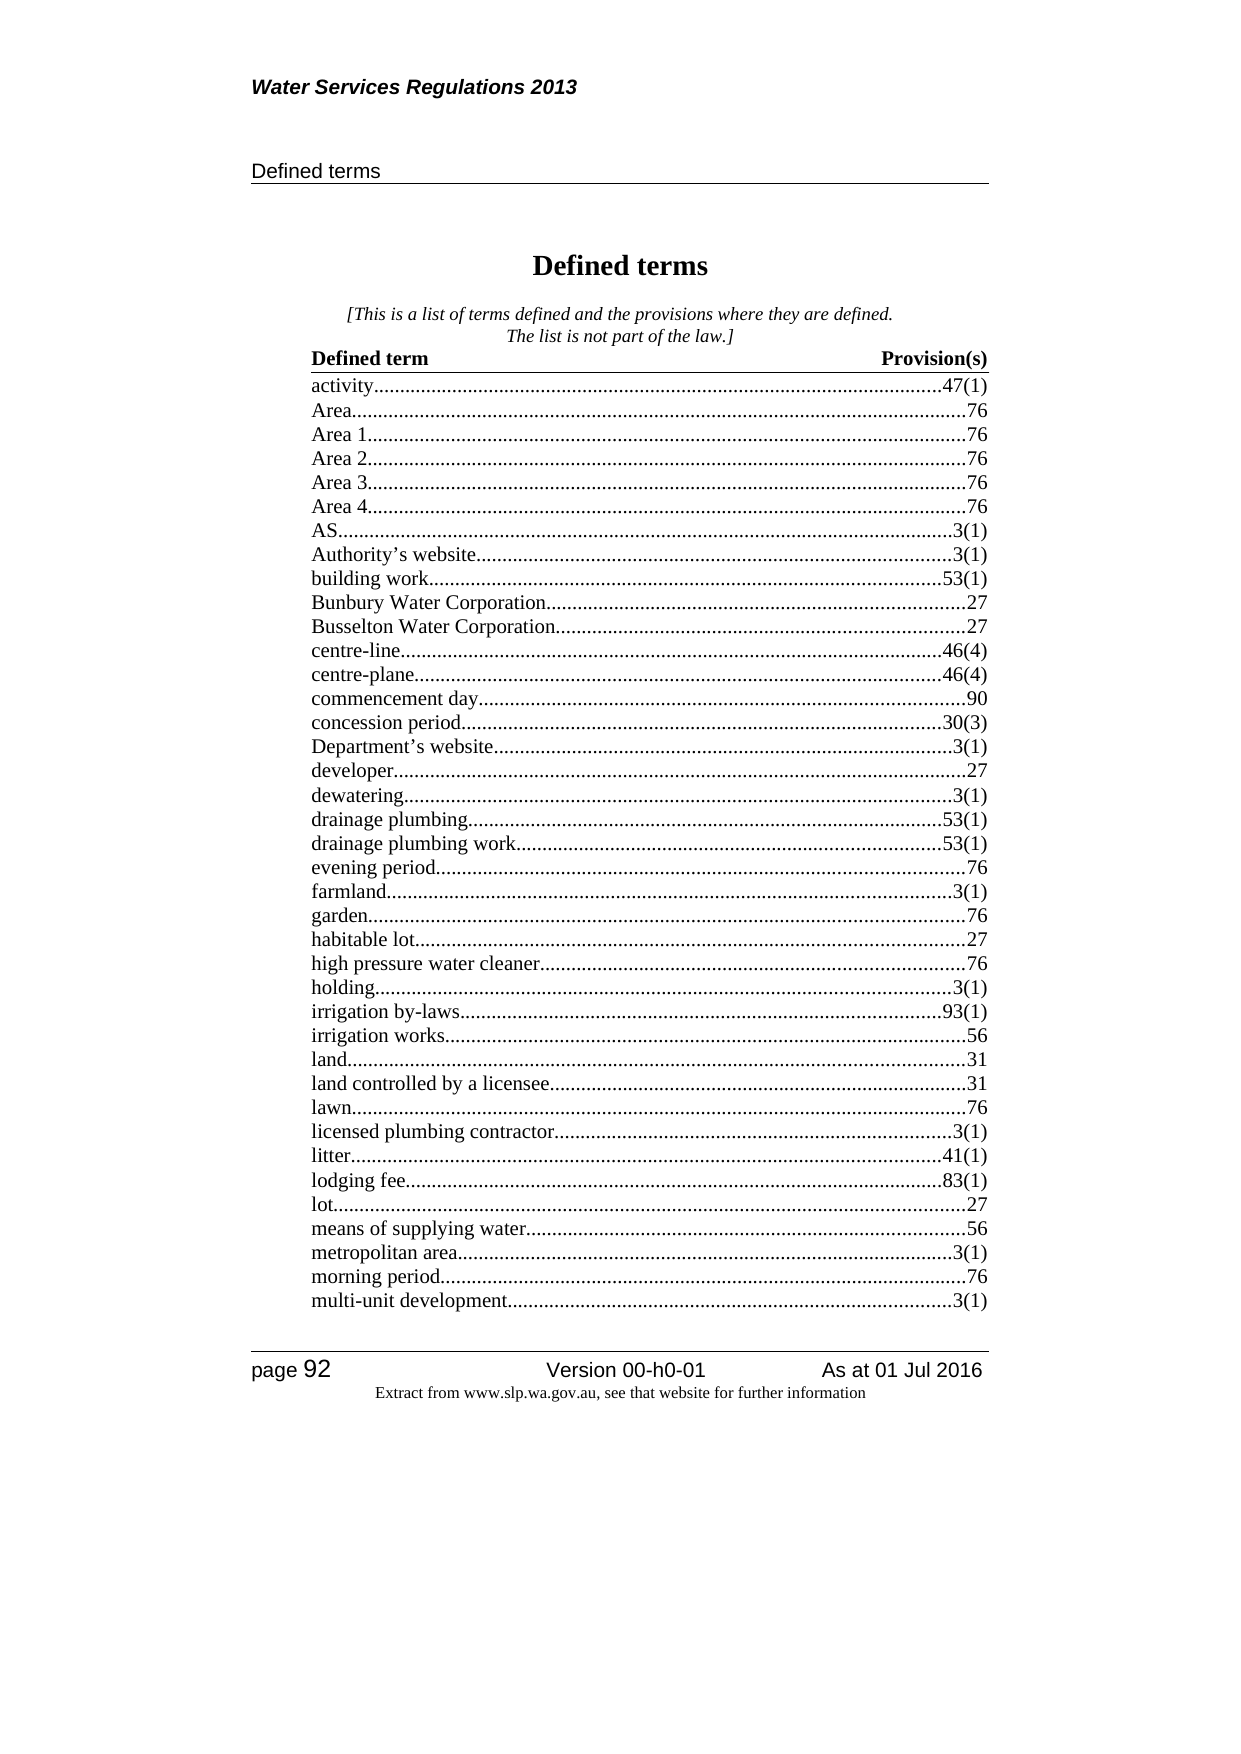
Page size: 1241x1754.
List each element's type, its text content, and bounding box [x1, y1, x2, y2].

text dewatering 3(1) [311, 782, 929, 807]
text multi-unit development 3(1) [311, 1288, 929, 1312]
text Area 3 76 [311, 470, 929, 494]
text [This is a list of terms defined and the provisions where they are defined. The list is not part of the law.] [339, 303, 901, 346]
text drainage plumbing 53(1) [311, 807, 929, 831]
text metropolitan area 3(1) [311, 1240, 929, 1264]
text Department’s website 3(1) [311, 734, 929, 758]
text concession period 30(3) [311, 710, 929, 734]
text garden 76 [311, 903, 929, 927]
text lot 27 [311, 1192, 929, 1216]
text morning period 76 [311, 1264, 929, 1288]
text centre-line 46(4) [311, 638, 929, 662]
text farmland 3(1) [311, 879, 929, 903]
text evening period 76 [311, 855, 929, 879]
text irrigation works 56 [311, 1023, 929, 1047]
text commencement day 90 [311, 686, 929, 710]
text land controlled by a licensee 31 [311, 1071, 929, 1095]
text Busselton Water Corporation 27 [311, 614, 929, 638]
subtitle Defined terms [251, 248, 989, 282]
text Area 76 [311, 397, 929, 422]
text irrigation by-laws 93(1) [311, 999, 929, 1023]
text high pressure water cleaner 76 [311, 951, 929, 975]
text Area 2 76 [311, 446, 929, 470]
text means of supplying water 56 [311, 1216, 929, 1240]
text holding 3(1) [311, 975, 929, 999]
text activity 47(1) [311, 373, 929, 397]
text developer 27 [311, 758, 929, 782]
text AS 3(1) [311, 518, 929, 542]
text drainage plumbing work 53(1) [311, 831, 929, 855]
text lodging fee 83(1) [311, 1167, 929, 1192]
text habitable lot 27 [311, 927, 929, 951]
text Bunbury Water Corporation 27 [311, 590, 929, 614]
text Area 4 76 [311, 494, 929, 518]
text Authority’s website 3(1) [311, 542, 929, 566]
text land 31 [311, 1047, 929, 1071]
text litter 41(1) [311, 1143, 929, 1167]
text Area 1 76 [311, 422, 929, 446]
text lawn 76 [311, 1095, 929, 1119]
text Defined term Provision(s) [311, 346, 989, 372]
text building work 53(1) [311, 566, 929, 590]
text centre-plane 46(4) [311, 662, 929, 686]
text licensed plumbing contractor 3(1) [311, 1119, 929, 1143]
